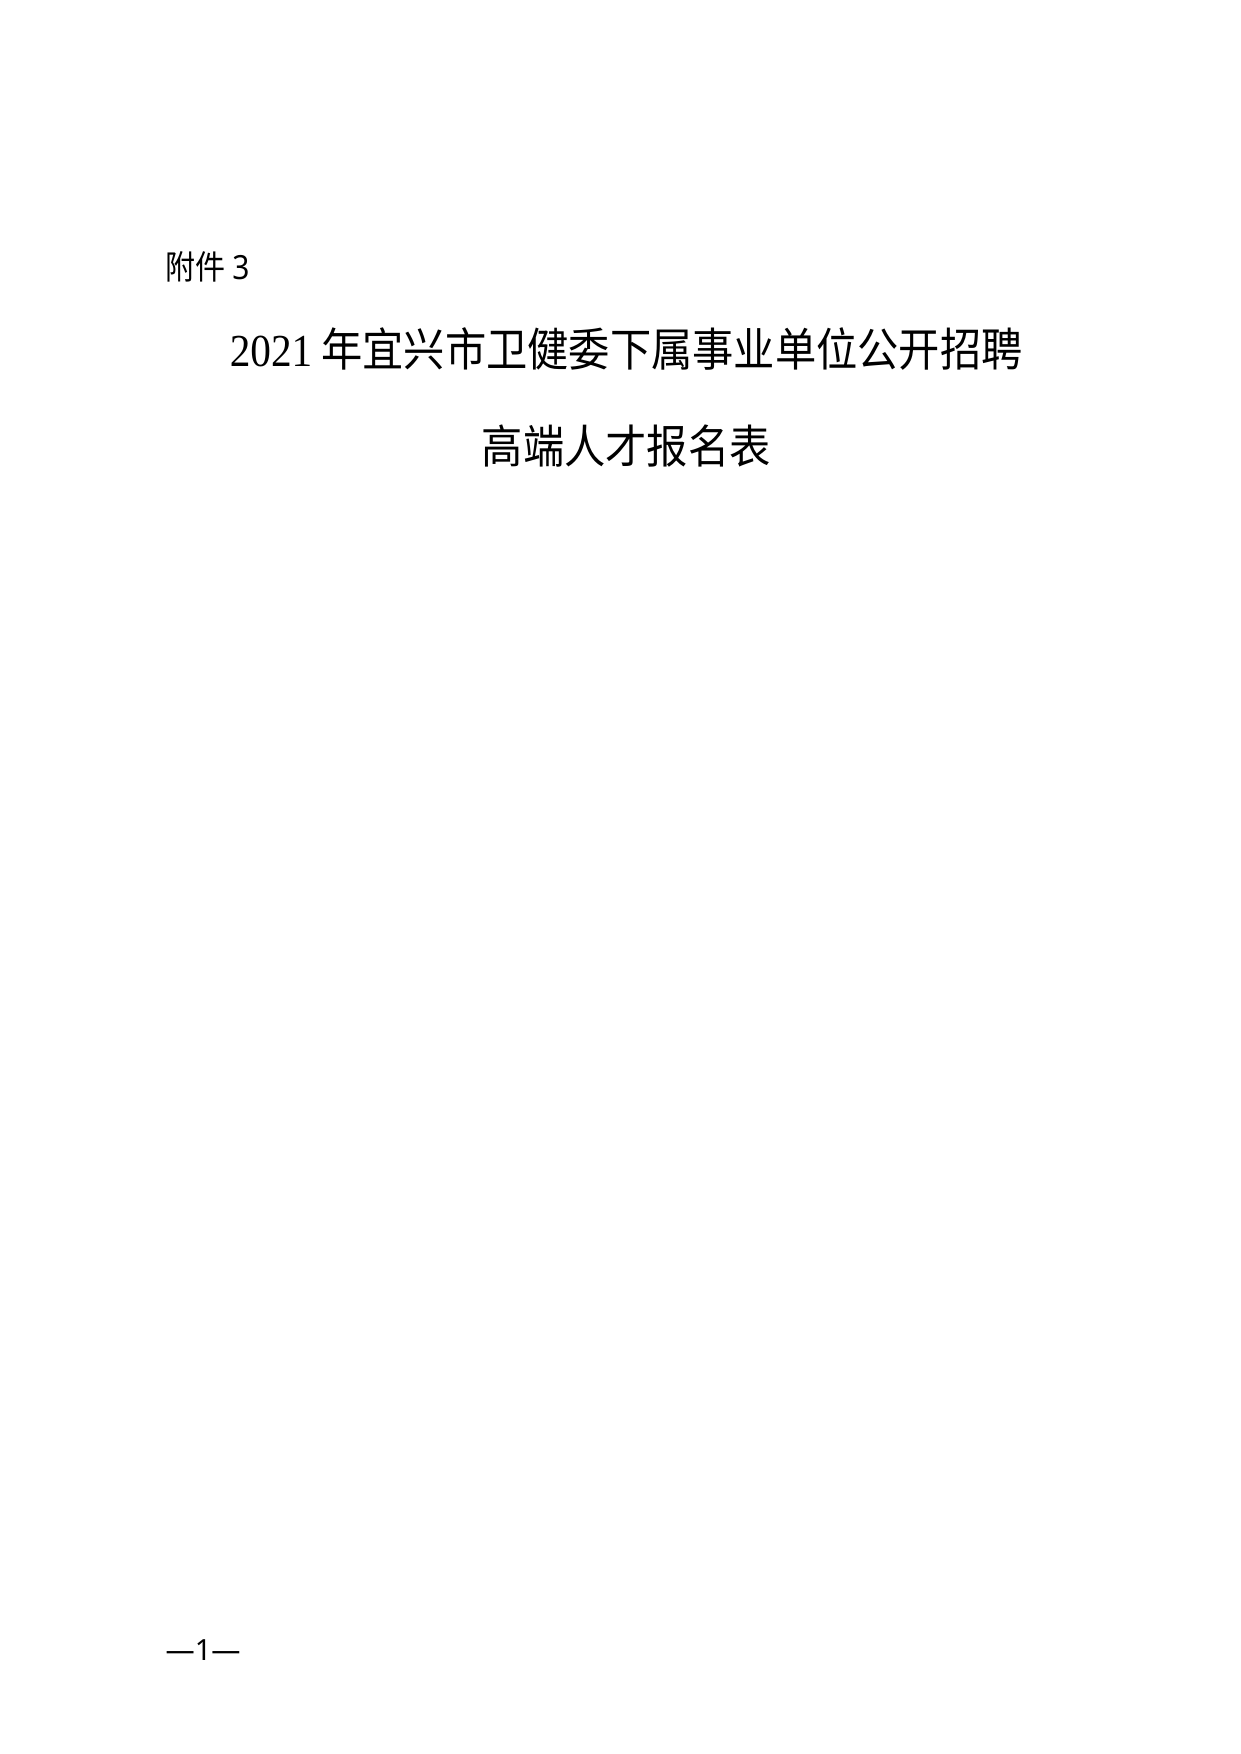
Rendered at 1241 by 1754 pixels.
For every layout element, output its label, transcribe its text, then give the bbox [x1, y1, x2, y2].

text 2021年宜兴市卫健委下属事业单位公开招聘 [165, 298, 1087, 395]
text 高端人才报名表 [165, 395, 1087, 493]
text 附件3 [165, 233, 1087, 298]
